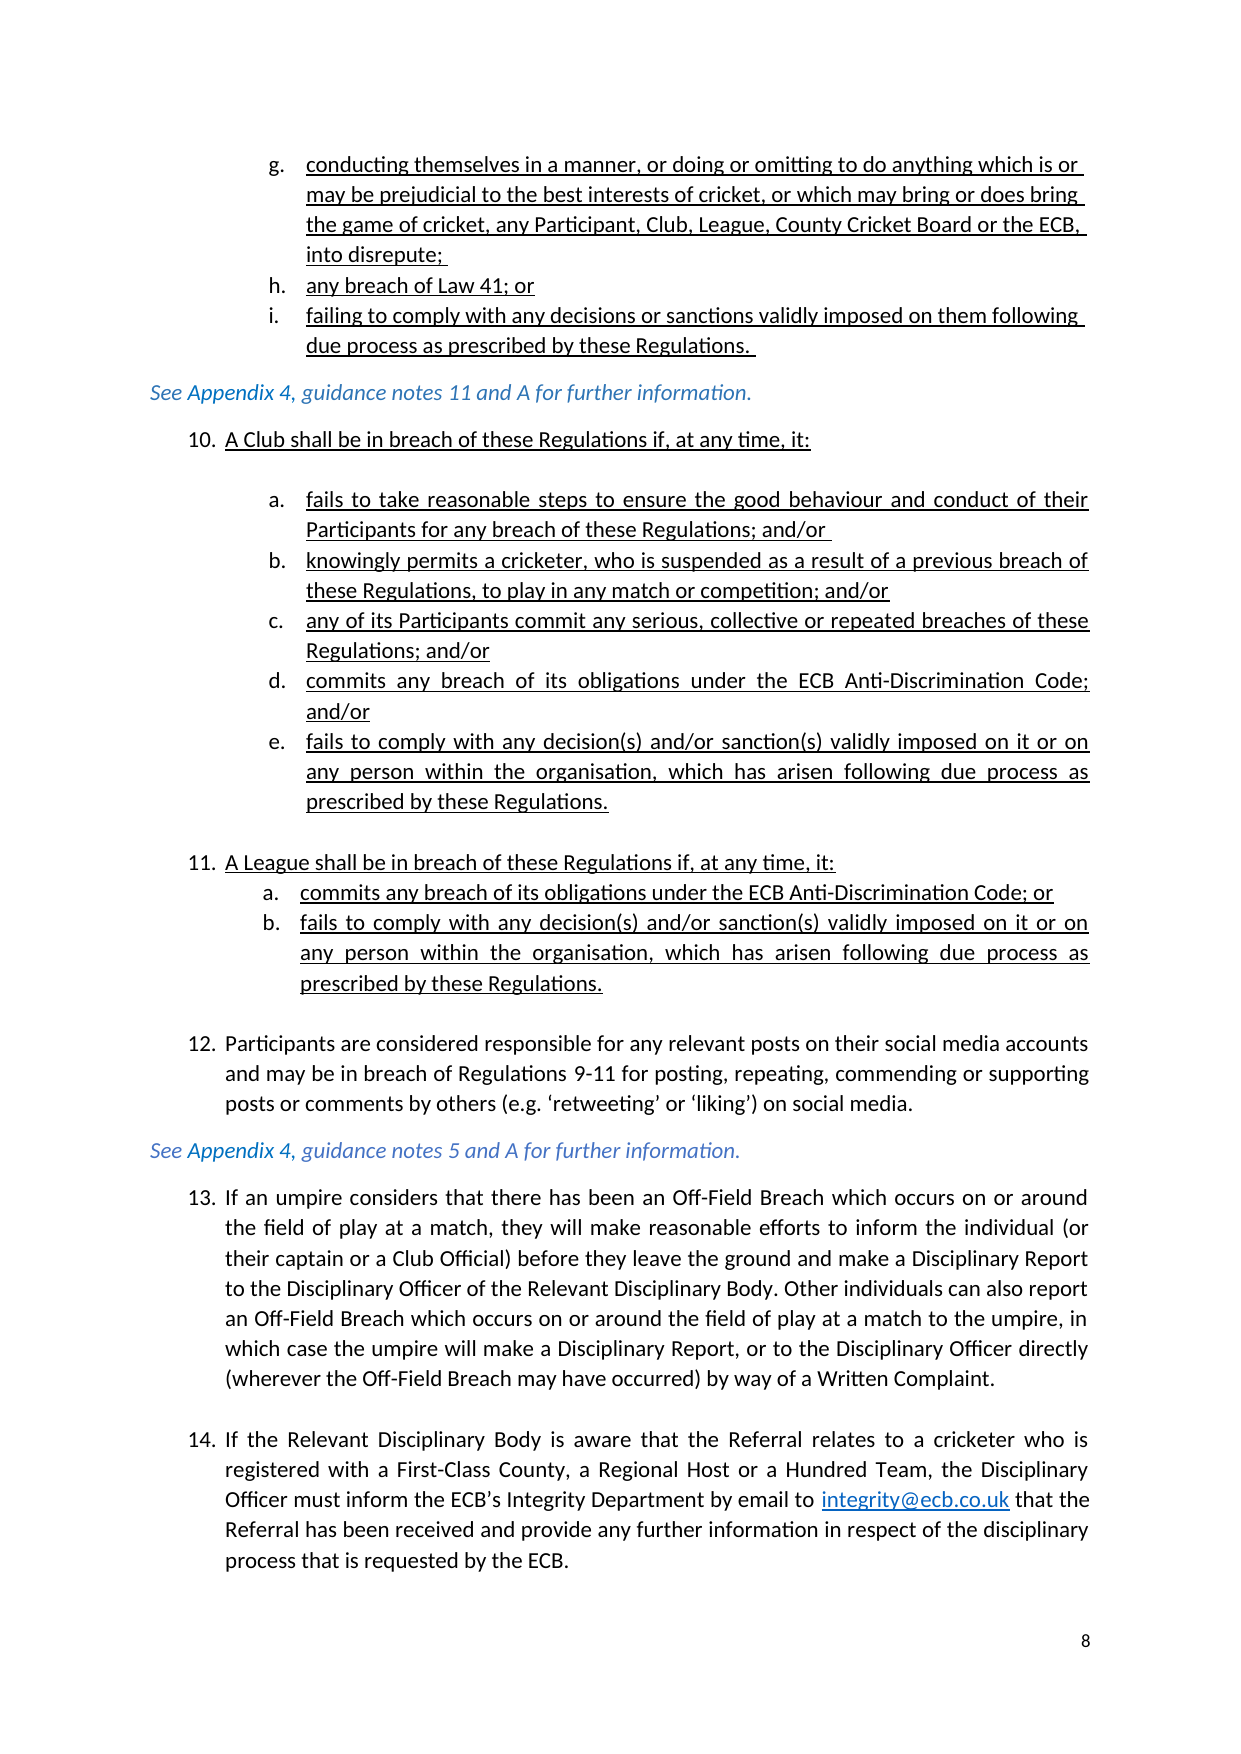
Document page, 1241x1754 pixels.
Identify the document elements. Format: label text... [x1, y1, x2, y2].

list knowingly permits a cricketer, who is suspended as a result of a previous breach of these Regulations, to play in any match or competition; and/or [268, 546, 1090, 604]
list commits any breach of its obligations under the ECB Anti-Discrimination Code; or [262, 878, 1090, 906]
list A Club shall be in breach of these Regulations if, at any time, it: [187, 425, 1090, 453]
list failing to comply with any decisions or sanctions validly imposed on them following due process as prescribed by these Regulations. [268, 301, 1090, 359]
list any breach of Law 41; or [268, 271, 1090, 299]
list Participants are considered responsible for any relevant posts on their social media accounts and may be in breach of Regulations 9-11 for posting, repeating, commending or supporting posts or comments by others (e.g. ‘retweeting’ or ‘liking’) on social media. [187, 1029, 1090, 1118]
list fails to take reasonable steps to ensure the good behaviour and conduct of their Participants for any breach of these Regulations; and/or [268, 485, 1090, 544]
list fails to comply with any decision(s) and/or sanction(s) validly imposed on it or on any person within the organisation, which has arisen following due process as prescribed by these Regulations. [268, 727, 1090, 816]
text See Appendix 4, guidance notes 11 and A for further information. [150, 378, 1090, 406]
list If the Relevant Disciplinary Body is aware that the Referral relates to a cricketer who is registered with a First-Class County, a Regional Host or a Hundred Team, the Disciplinary Officer must inform the ECB’s Integrity Department by email to integrity@ecb.co.uk that the Referral has been received and provide any further information in respect of the disciplinary process that is requested by the ECB. [187, 1425, 1090, 1574]
list fails to comply with any decision(s) and/or sanction(s) validly imposed on it or on any person within the organisation, which has arisen following due process as prescribed by these Regulations. [262, 908, 1090, 997]
list any of its Participants commit any serious, collective or repeated breaches of these Regulations; and/or [268, 606, 1090, 664]
text See Appendix 4, guidance notes 5 and A for further information. [150, 1136, 1090, 1164]
list conducting themselves in a manner, or doing or omitting to do anything which is or may be prejudicial to the best interests of cricket, or which may bring or does bring the game of cricket, any Participant, Club, League, County Cricket Board or the ECB, into disrepute; [268, 150, 1090, 269]
list commits any breach of its obligations under the ECB Anti-Discrimination Code; and/or [268, 667, 1090, 725]
list A League shall be in breach of these Regulations if, at any time, it: [187, 848, 1090, 876]
list If an umpire considers that there has been an Off-Field Breach which occurs on or around the field of play at a match, they will make reasonable efforts to inform the individual (or their captain or a Club Official) before they leave the ground and make a Disciplinary Report to the Disciplinary Officer of the Relevant Disciplinary Body. Other individuals can also report an Off-Field Breach which occurs on or around the field of play at a match to the umpire, in which case the umpire will make a Disciplinary Report, or to the Disciplinary Officer directly (wherever the Off-Field Breach may have occurred) by way of a Written Complaint. [187, 1183, 1090, 1393]
